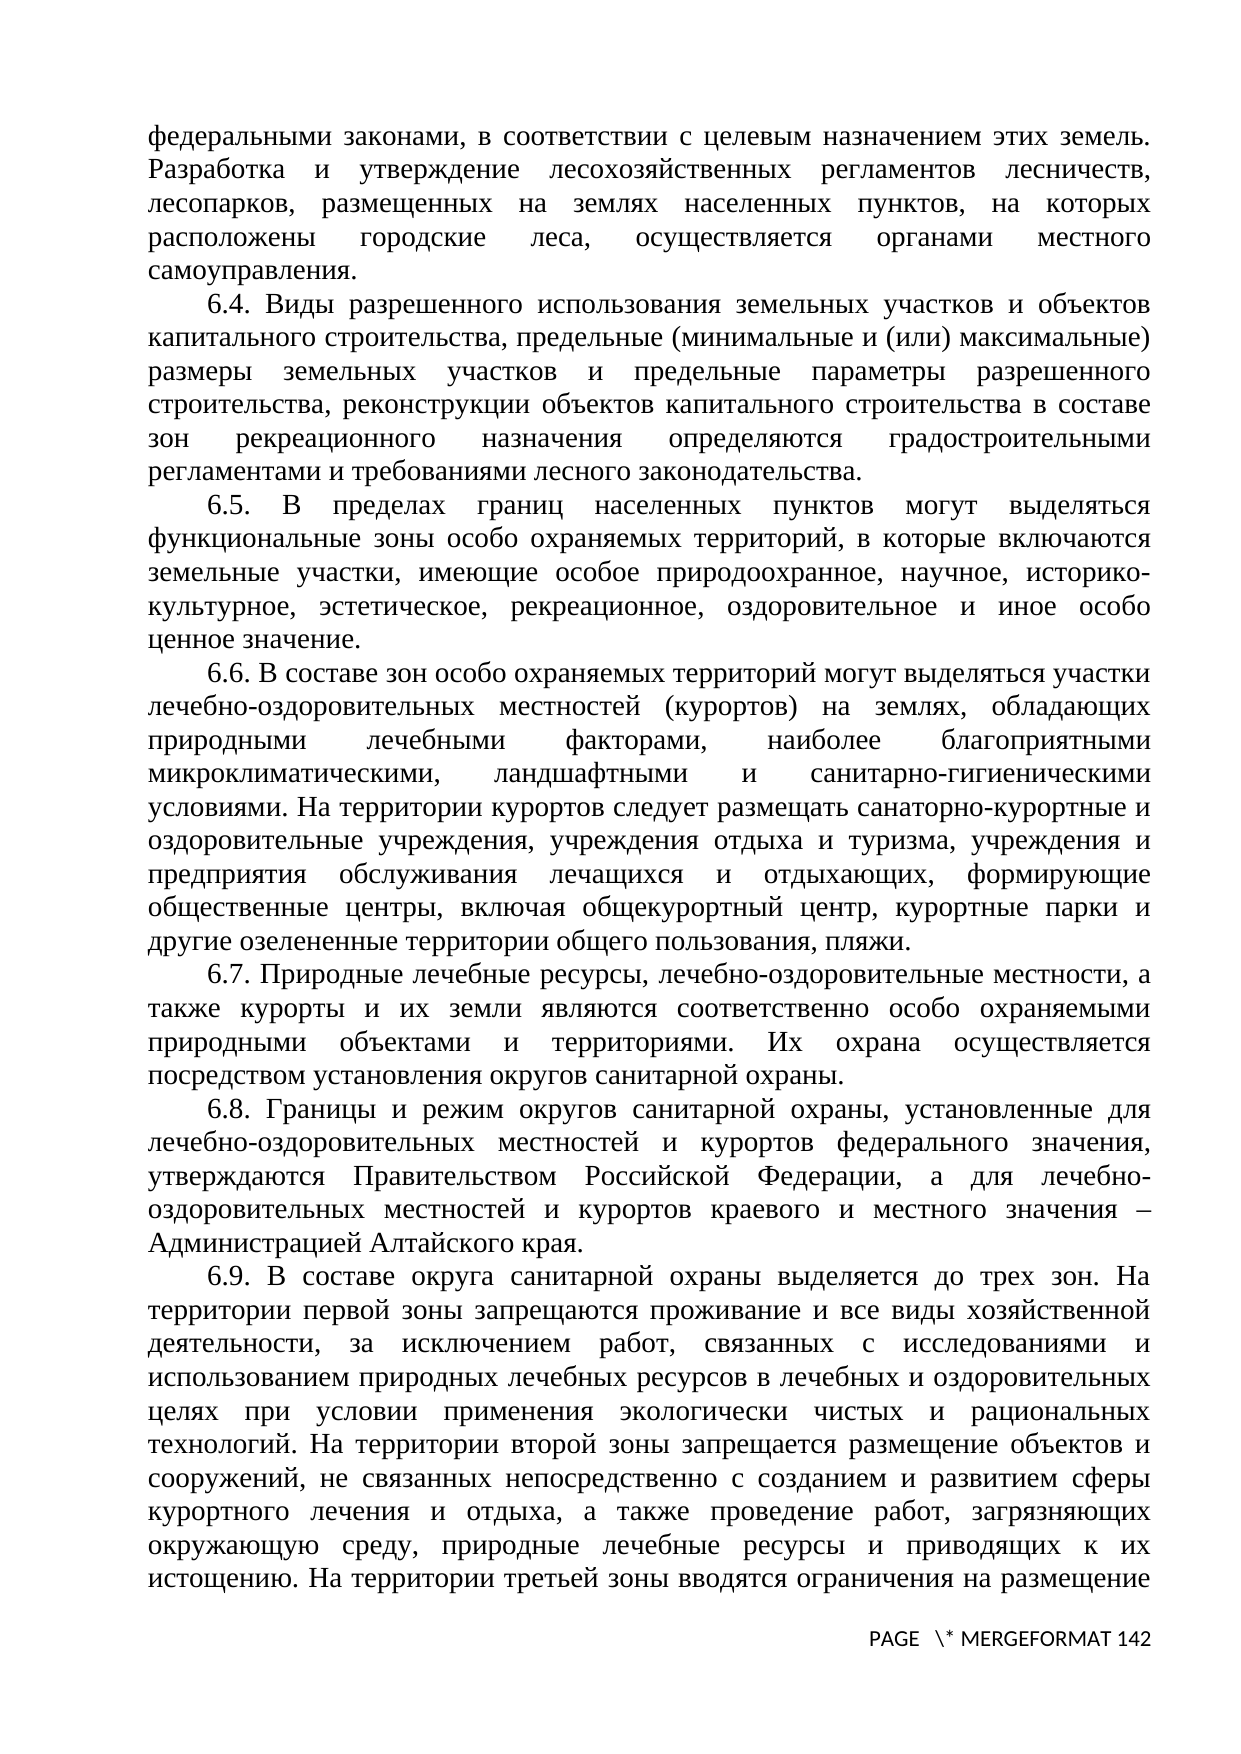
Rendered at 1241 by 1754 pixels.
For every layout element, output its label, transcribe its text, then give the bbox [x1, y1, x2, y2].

text 6.7. Природные лечебные ресурсы, лечебно-оздоровительные местности, а также курорты и их земли являются соответственно особо охраняемыми природными объектами и территориями. Их охрана осуществляется посредством установления округов санитарной охраны. [148, 957, 1152, 1091]
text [148, 1258, 1152, 1594]
text 6.6. В составе зон особо охраняемых территорий могут выделяться участки лечебно-оздоровительных местностей (курортов) на землях, обладающих природными лечебными факторами, наиболее благоприятными микроклиматическими, ландшафтными и санитарно-гигиеническими условиями. На территории курортов следует размещать санаторно-курортные и оздоровительные учреждения, учреждения отдыха и туризма, учреждения и предприятия обслуживания лечащихся и отдыхающих, формирующие общественные центры, включая общекурортный центр, курортные парки и другие озелененные территории общего пользования, пляжи. [148, 655, 1152, 957]
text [148, 118, 1152, 286]
text 6.5. В пределах границ населенных пунктов могут выделяться функциональные зоны особо охраняемых территорий, в которые включаются земельные участки, имеющие особое природоохранное, научное, историко-культурное, эстетическое, рекреационное, оздоровительное и иное особо ценное значение. [148, 487, 1152, 655]
text 6.8. Границы и режим округов санитарной охраны, установленные для лечебно-оздоровительных местностей и курортов федерального значения, утверждаются Правительством Российской Федерации, а для лечебно-оздоровительных местностей и курортов краевого и местного значения – Администрацией Алтайского края. [148, 1091, 1152, 1258]
text 6.4. Виды разрешенного использования земельных участков и объектов капитального строительства, предельные (минимальные и (или) максимальные) размеры земельных участков и предельные параметры разрешенного строительства, реконструкции объектов капитального строительства в составе зон рекреационного назначения определяются градостроительными регламентами и требованиями лесного законодательства. [148, 286, 1152, 487]
